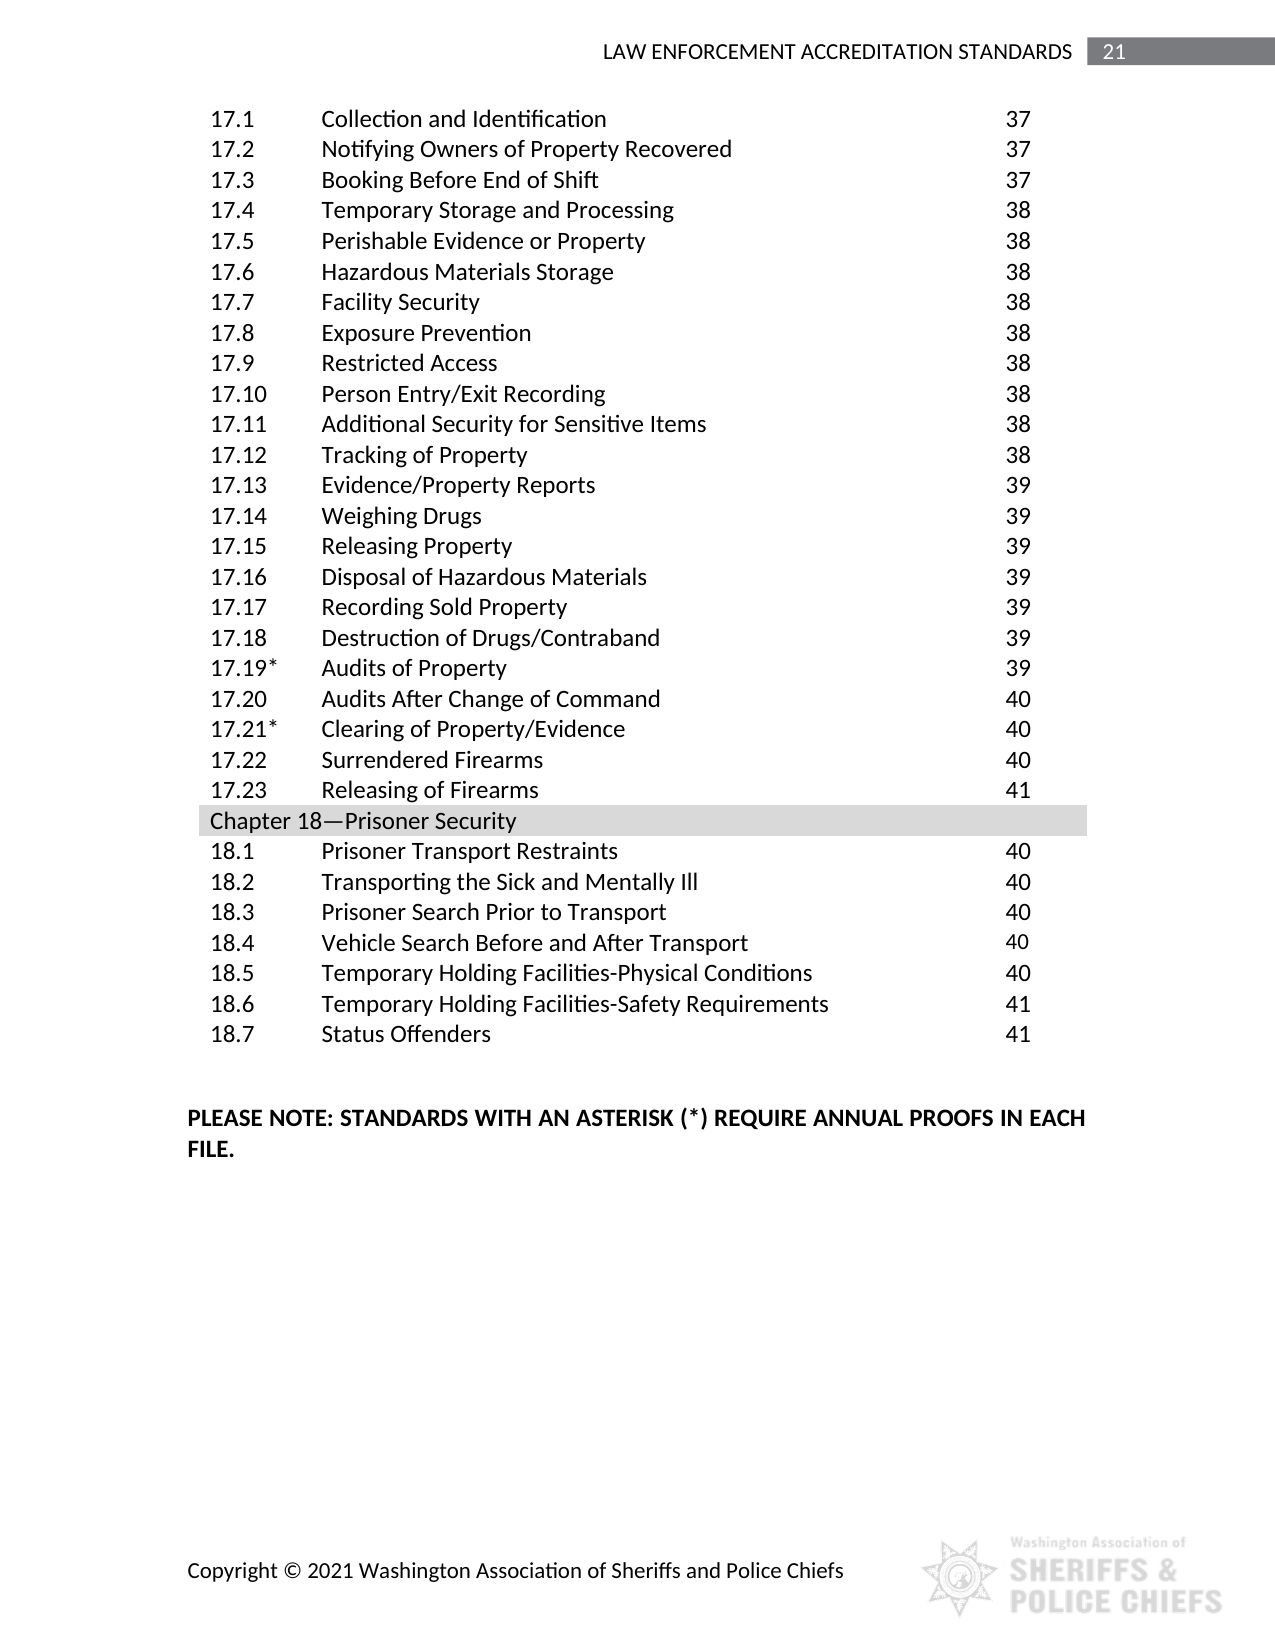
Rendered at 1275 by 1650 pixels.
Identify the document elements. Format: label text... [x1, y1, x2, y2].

table_cell 38 [994, 347, 1087, 378]
table_cell 17.15 [199, 530, 310, 561]
table_cell Exposure Prevention [310, 317, 994, 347]
table_cell 17.11 [199, 408, 310, 439]
table_cell 17.2 [199, 134, 310, 164]
table_cell 39 [994, 653, 1087, 683]
table_cell Weighing Drugs [310, 500, 994, 530]
table_cell 37 [994, 134, 1087, 164]
table_cell 17.18 [199, 622, 310, 652]
table_cell 38 [994, 439, 1087, 469]
table_cell 37 [994, 103, 1087, 133]
table_cell Releasing Property [310, 530, 994, 561]
table_cell 17.6 [199, 256, 310, 286]
table_cell 17.3 [199, 164, 310, 194]
table_cell 37 [994, 164, 1087, 194]
table_cell Prisoner Transport Restraints [310, 836, 994, 866]
table_cell 38 [994, 408, 1087, 439]
table_cell 40 [994, 897, 1087, 927]
table_cell 38 [994, 195, 1087, 225]
table_cell 40 [994, 958, 1087, 988]
table_cell 17.4 [199, 195, 310, 225]
table_cell 39 [994, 561, 1087, 591]
table_cell Temporary Holding Facilities-Safety Requirements [310, 988, 994, 1019]
table_cell 39 [994, 500, 1087, 530]
table_cell 17.23 [199, 775, 310, 805]
table_cell Prisoner Search Prior to Transport [310, 897, 994, 927]
table_cell 18.6 [199, 988, 310, 1019]
table_cell 39 [994, 469, 1087, 500]
table_cell 18.7 [199, 1019, 310, 1049]
table_cell 18.4 [199, 927, 310, 958]
table_cell 17.7 [199, 286, 310, 317]
table_cell Temporary Holding Facilities-Physical Conditions [310, 958, 994, 988]
table_cell 18.5 [199, 958, 310, 988]
table_cell Temporary Storage and Processing [310, 195, 994, 225]
table_cell Booking Before End of Shift [310, 164, 994, 194]
table_cell 38 [994, 286, 1087, 317]
text PLEASE note: Standards with an asterisk (*) require annual proofs in each file. [187, 1102, 1087, 1163]
table_cell Facility Security [310, 286, 994, 317]
table_cell Audits of Property [310, 653, 994, 683]
table_cell Restricted Access [310, 347, 994, 378]
table_cell Releasing of Firearms [310, 775, 994, 805]
table_cell 39 [994, 622, 1087, 652]
table_cell Collection and Identification [310, 103, 994, 133]
table_cell 17.21* 17.22 [199, 714, 310, 774]
table_cell 40 [994, 866, 1087, 897]
table_cell 41 [994, 988, 1087, 1019]
table_cell Notifying Owners of Property Recovered [310, 134, 994, 164]
table_cell Destruction of Drugs/Contraband [310, 622, 994, 652]
table_cell 17.14 [199, 500, 310, 530]
table_cell Transporting the Sick and Mentally Ill [310, 866, 994, 897]
table_cell 38 [994, 378, 1087, 408]
table_cell 17.12 [199, 439, 310, 469]
table_cell 41 [994, 1019, 1087, 1049]
table_cell Person Entry/Exit Recording [310, 378, 994, 408]
table_cell Evidence/Property Reports [310, 469, 994, 500]
table_cell 39 [994, 591, 1087, 622]
table_cell 40 40 [994, 714, 1087, 774]
table_cell 38 [994, 256, 1087, 286]
table_cell 38 [994, 225, 1087, 256]
table_cell 40 [994, 927, 1087, 958]
table_cell 40 [994, 683, 1087, 713]
table_cell Perishable Evidence or Property [310, 225, 994, 256]
table_cell 38 [994, 317, 1087, 347]
table_cell Hazardous Materials Storage [310, 256, 994, 286]
table_cell 17.8 [199, 317, 310, 347]
table_cell 18.1 [199, 836, 310, 866]
table_cell Tracking of Property [310, 439, 994, 469]
table_cell 17.9 [199, 347, 310, 378]
table_cell Additional Security for Sensitive Items [310, 408, 994, 439]
table_cell 39 [994, 530, 1087, 561]
table_cell 18.3 [199, 897, 310, 927]
table_cell 17.20 [199, 683, 310, 713]
table_cell 41 [994, 775, 1087, 805]
table_cell Audits After Change of Command [310, 683, 994, 713]
table_cell 18.2 [199, 866, 310, 897]
table_cell 17.13 [199, 469, 310, 500]
table_cell 17.5 [199, 225, 310, 256]
table_cell Chapter 18—Prisoner Security [199, 805, 1087, 836]
table_cell 17.19* [199, 653, 310, 683]
table_cell Status Offenders [310, 1019, 994, 1049]
table_cell Recording Sold Property [310, 591, 994, 622]
table_cell 17.17 [199, 591, 310, 622]
table_cell Disposal of Hazardous Materials [310, 561, 994, 591]
table_cell Vehicle Search Before and After Transport [310, 927, 994, 958]
table_cell 40 [994, 836, 1087, 866]
table_cell 17.1 [199, 103, 310, 133]
table_cell Clearing of Property/Evidence Surrendered Firearms [310, 714, 994, 774]
table_cell 17.16 [199, 561, 310, 591]
table_cell 17.10 [199, 378, 310, 408]
